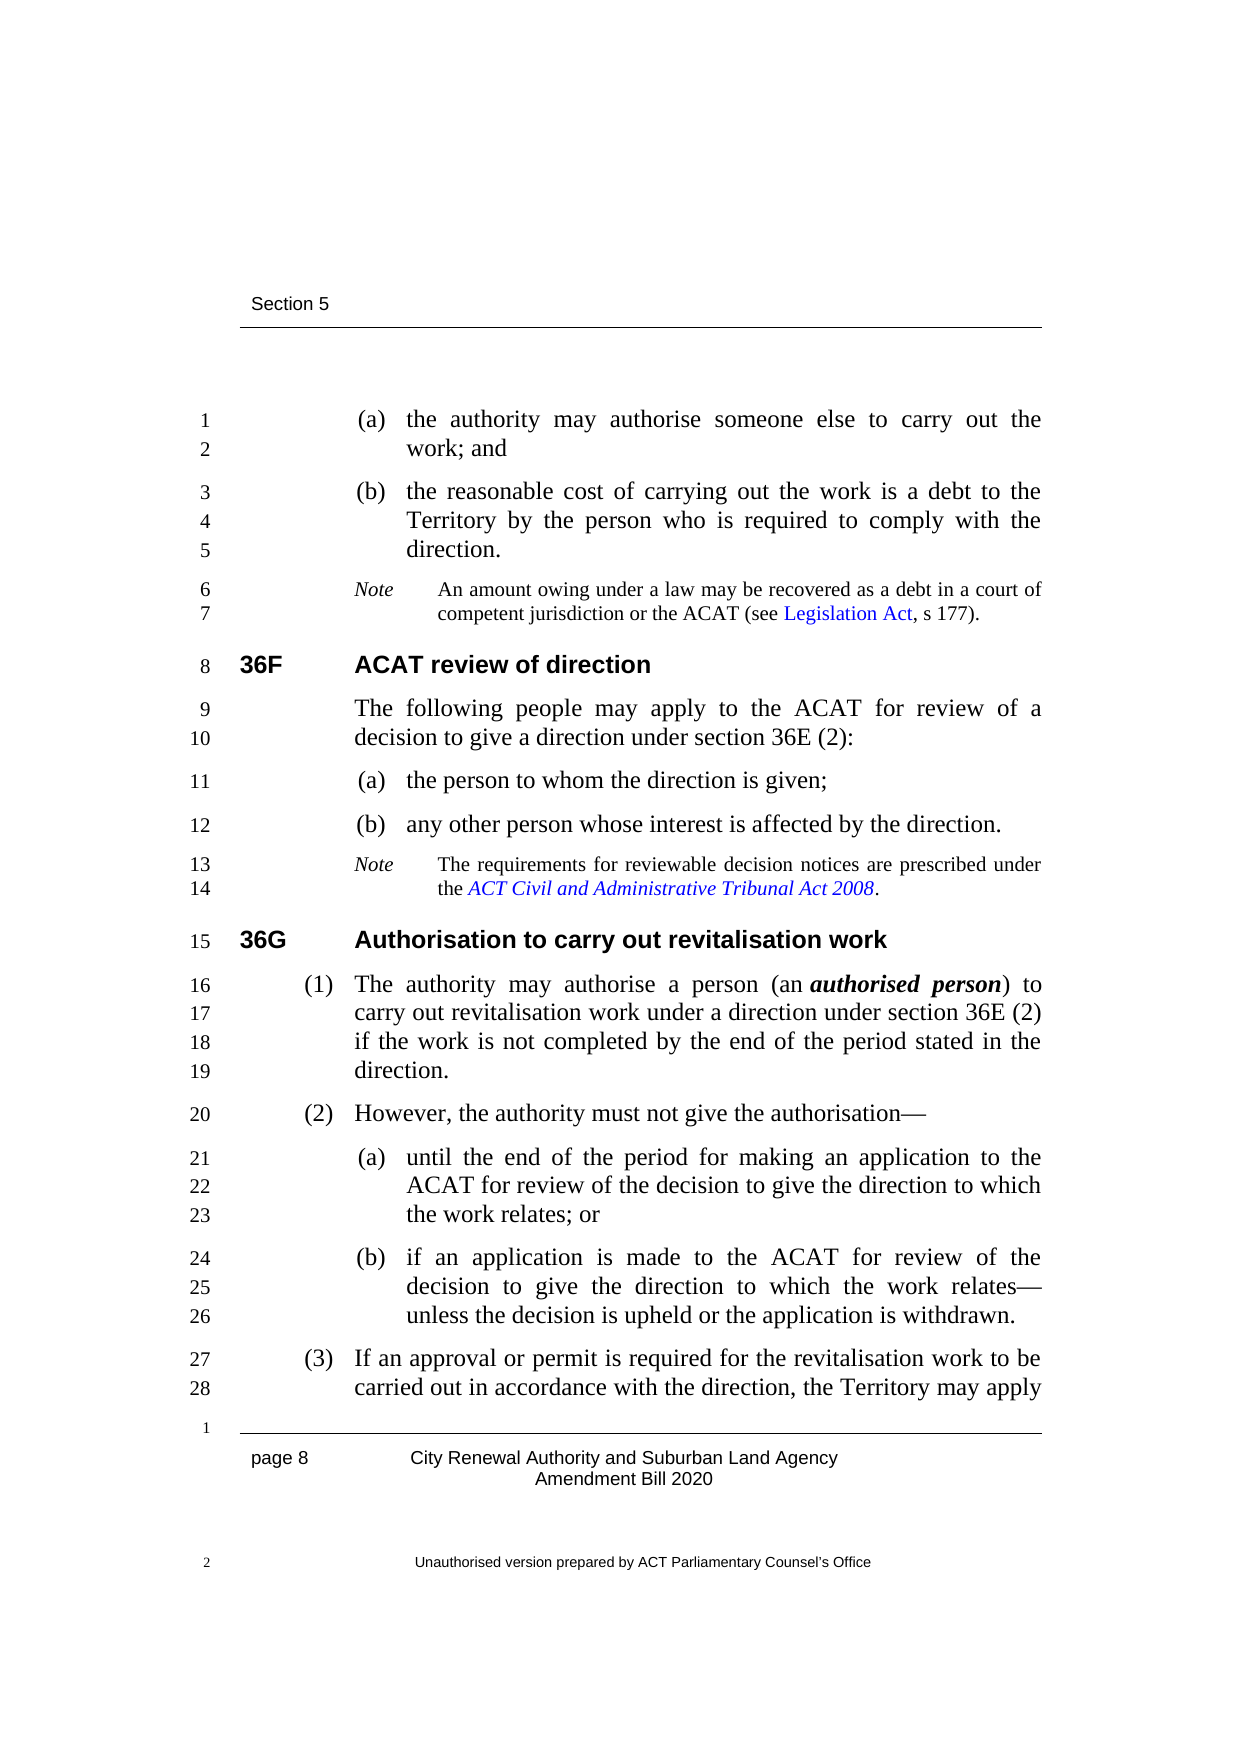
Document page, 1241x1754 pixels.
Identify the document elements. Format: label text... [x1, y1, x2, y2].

text Note The requirements for reviewable decision notices are prescribed under the ACT Civil and Administrative Tribunal Act 2008. [354, 852, 1042, 900]
text (1) The authority may authorise a person (an authorised person) to carry out revitalisation work under a direction under section 36E (2) if the work is not completed by the end of the period stated in the direction. [239, 969, 1042, 1084]
text (b) any other person whose interest is affected by the direction. [239, 809, 1042, 838]
text The following people may apply to the ACAT for review of a decision to give a direction under section 36E (2): [354, 693, 1042, 751]
text (b) the reasonable cost of carrying out the work is a debt to the Territory by the person who is required to comply with the direction. [239, 476, 1042, 562]
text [239, 1343, 1042, 1401]
text (2) However, the authority must not give the authorisation— [239, 1098, 1042, 1127]
text (a) the person to whom the direction is given; [239, 766, 1042, 794]
text 36F ACAT review of direction [239, 650, 1042, 679]
text (a) until the end of the period for making an application to the ACAT for review of the decision to give the direction to which the work relates; or [239, 1142, 1042, 1228]
text (a) the authority may authorise someone else to carry out the work; and [239, 404, 1042, 462]
text (b) if an application is made to the ACAT for review of the decision to give the direction to which the work relates—unless the decision is upheld or the application is withdrawn. [239, 1242, 1042, 1329]
text Note An amount owing under a law may be recovered as a debt in a court of competent jurisdiction or the ACAT (see Legislation Act, s 177). [354, 577, 1042, 625]
text 36G Authorisation to carry out revitalisation work [239, 925, 1042, 954]
